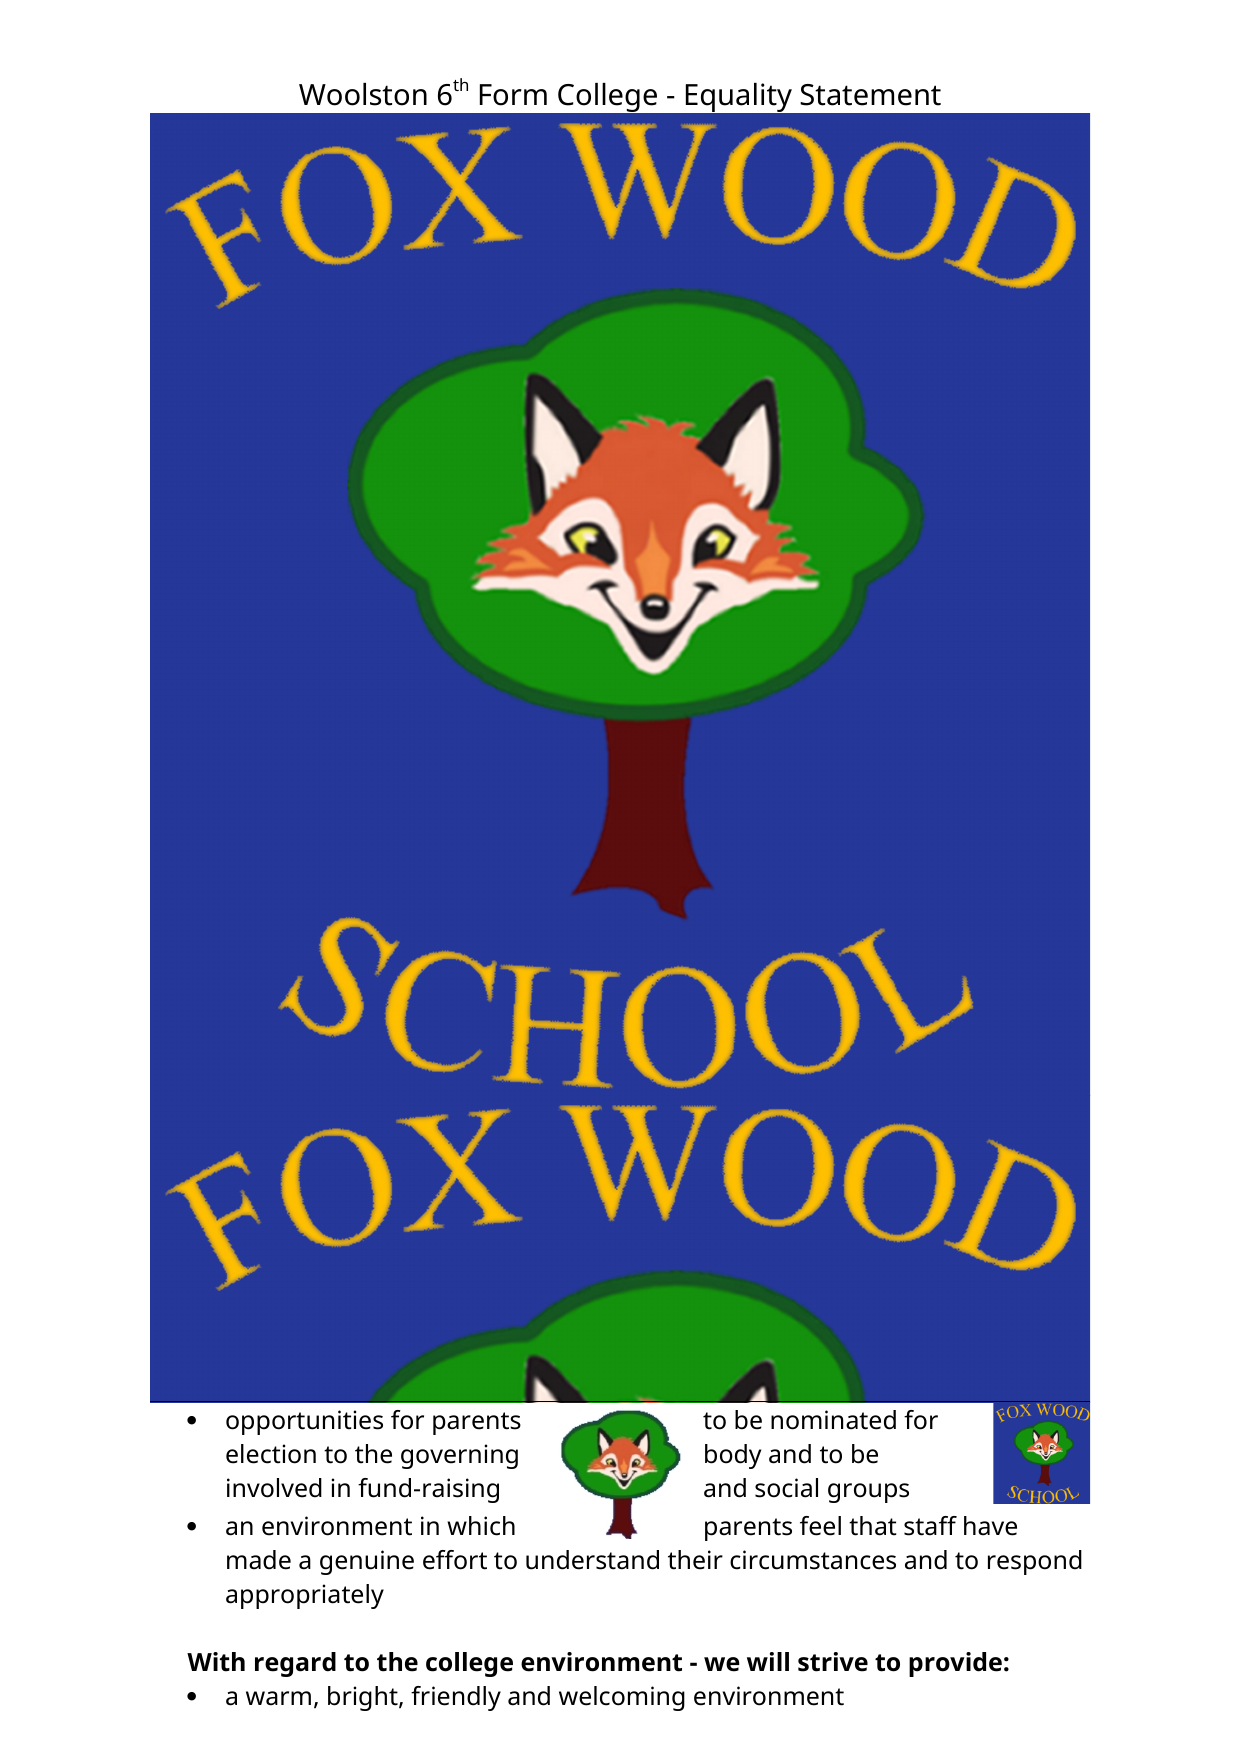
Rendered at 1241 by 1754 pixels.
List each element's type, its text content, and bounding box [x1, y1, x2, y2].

picture [150, 113, 1091, 1401]
list a warm, bright, friendly and welcoming environment [187, 1679, 1090, 1713]
picture [150, 1402, 1091, 1504]
text With regard to the college environment - we will strive to provide: [187, 1645, 1090, 1679]
list an environment in which parents feel that staff have made a genuine effort to understand their circumstances and to respond appropriately [187, 1508, 1090, 1611]
